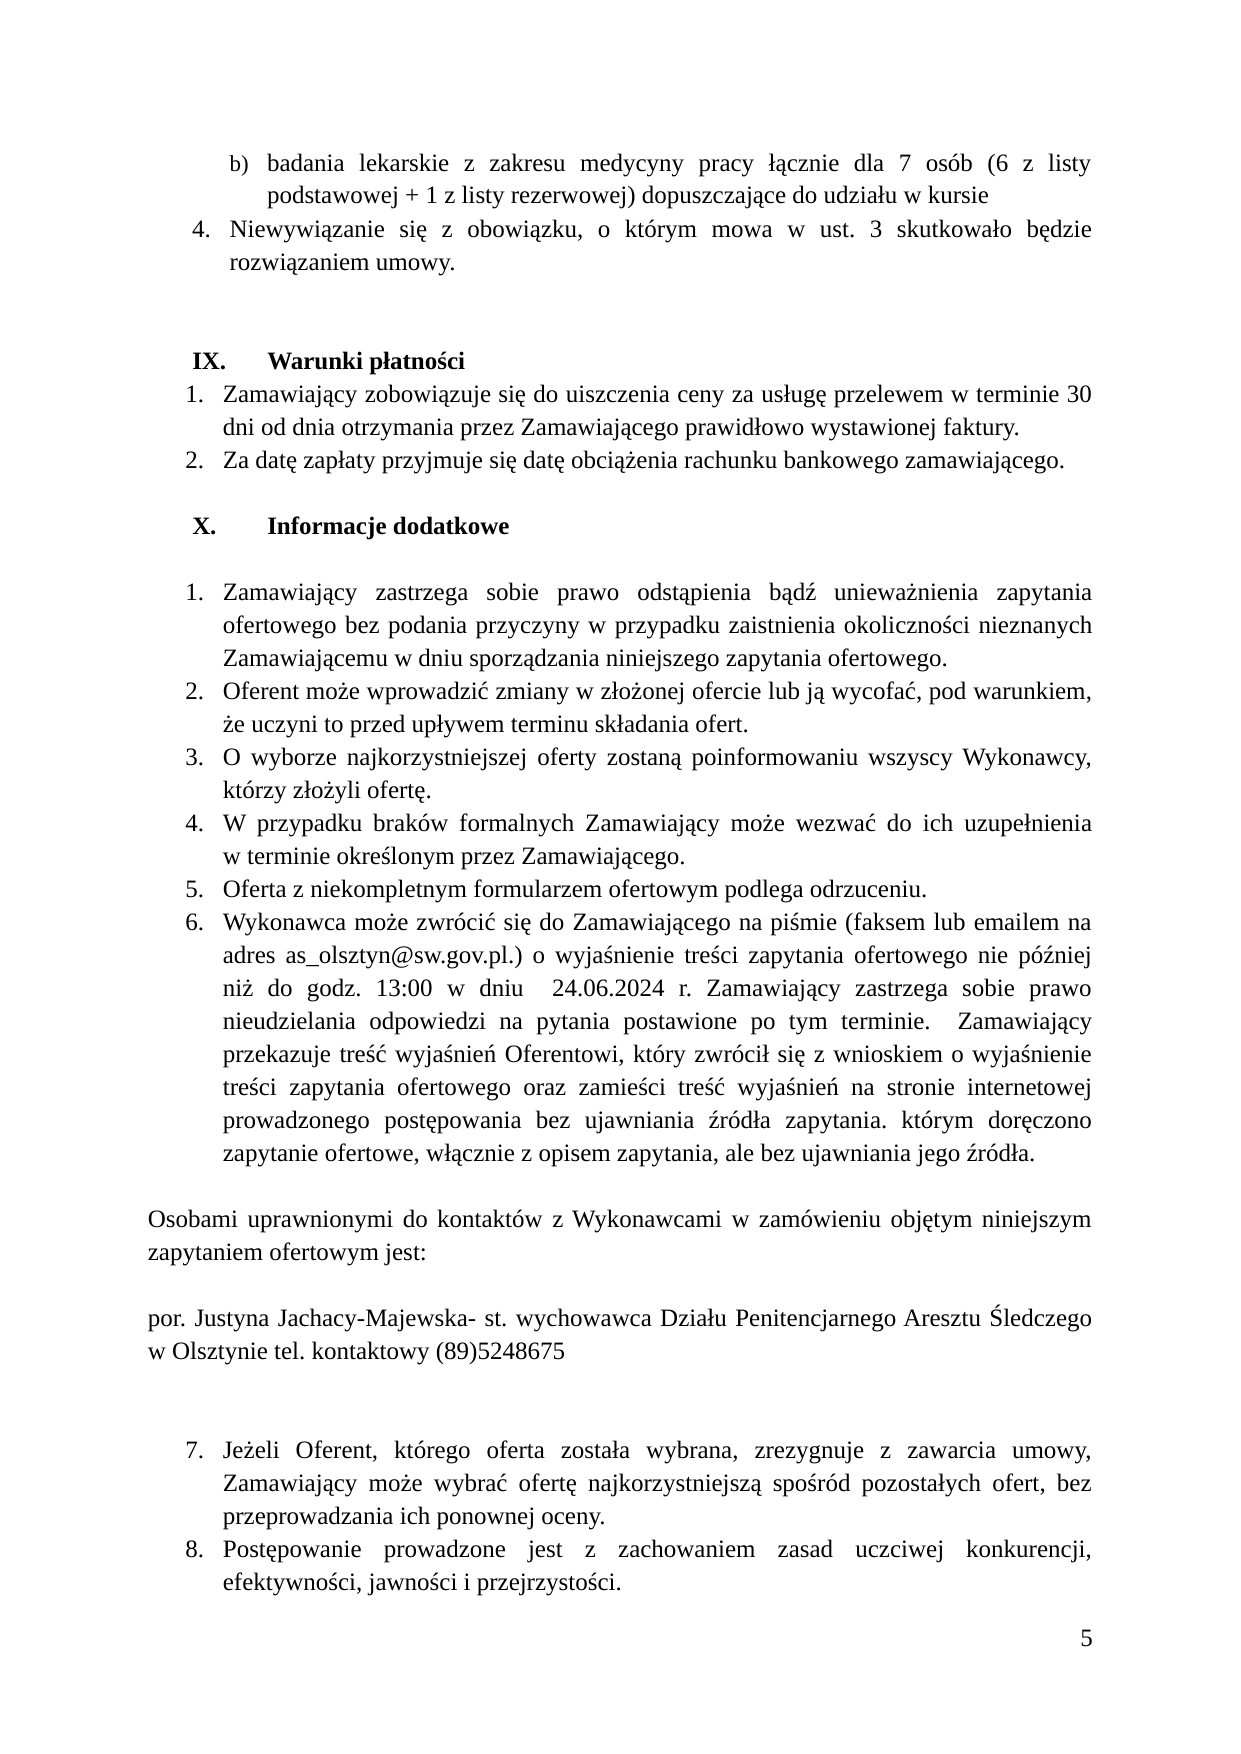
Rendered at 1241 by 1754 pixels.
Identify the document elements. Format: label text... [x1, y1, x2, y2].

list Oferent może wprowadzić zmiany w złożonej ofercie lub ją wycofać, pod warunkiem, że uczyni to przed upływem terminu składania ofert. [185, 676, 1093, 738]
list Zamawiający zastrzega sobie prawo odstąpienia bądź unieważnienia zapytania ofertowego bez podania przyczyny w przypadku zaistnienia okoliczności nieznanych Zamawiającemu w dniu sporządzania niniejszego zapytania ofertowego. [185, 577, 1093, 672]
list Oferta z niekompletnym formularzem ofertowym podlega odrzuceniu. [185, 874, 1093, 903]
list Warunki płatności [192, 346, 1093, 374]
text Osobami uprawnionymi do kontaktów z Wykonawcami w zamówieniu objętym niniejszym zapytaniem ofertowym jest: [148, 1204, 1093, 1266]
list Niewywiązanie się z obowiązku, o którym mowa w ust. 3 skutkowało będzie rozwiązaniem umowy. [192, 214, 1093, 275]
text por. Justyna Jachacy-Majewska- st. wychowawca Działu Penitencjarnego Aresztu Śledczego w Olsztynie tel. kontaktowy (89)5248675 [148, 1303, 1093, 1365]
list O wyborze najkorzystniejszej oferty zostaną poinformowaniu wszyscy Wykonawcy, którzy złożyli ofertę. [185, 742, 1093, 804]
list Zamawiający zobowiązuje się do uiszczenia ceny za usługę przelewem w terminie 30 dni od dnia otrzymania przez Zamawiającego prawidłowo wystawionej faktury. [185, 379, 1093, 441]
list badania lekarskie z zakresu medycyny pracy łącznie dla 7 osób (6 z listy podstawowej + 1 z listy rezerwowej) dopuszczające do udziału w kursie [229, 148, 1093, 209]
list Jeżeli Oferent, którego oferta została wybrana, zrezygnuje z zawarcia umowy, Zamawiający może wybrać ofertę najkorzystniejszą spośród pozostałych ofert, bez przeprowadzania ich ponownej oceny. [185, 1435, 1093, 1530]
list Postępowanie prowadzone jest z zachowaniem zasad uczciwej konkurencji, efektywności, jawności i przejrzystości. [185, 1534, 1093, 1596]
list Wykonawca może zwrócić się do Zamawiającego na piśmie (faksem lub emailem na adres as_olsztyn@sw.gov.pl.) o wyjaśnienie treści zapytania ofertowego nie później niż do godz. 13:00 w dniu 24.06.2024 r. Zamawiający zastrzega sobie prawo nieudzielania odpowiedzi na pytania postawione po tym terminie. Zamawiający przekazuje treść wyjaśnień Oferentowi, który zwrócił się z wnioskiem o wyjaśnienie treści zapytania ofertowego oraz zamieści treść wyjaśnień na stronie internetowej prowadzonego postępowania bez ujawniania źródła zapytania. którym doręczono zapytanie ofertowe, włącznie z opisem zapytania, ale bez ujawniania jego źródła. [185, 907, 1093, 1167]
list Informacje dodatkowe [192, 511, 1093, 539]
list Za datę zapłaty przyjmuje się datę obciążenia rachunku bankowego zamawiającego. [185, 445, 1093, 473]
list W przypadku braków formalnych Zamawiający może wezwać do ich uzupełnienia w terminie określonym przez Zamawiającego. [185, 808, 1093, 870]
